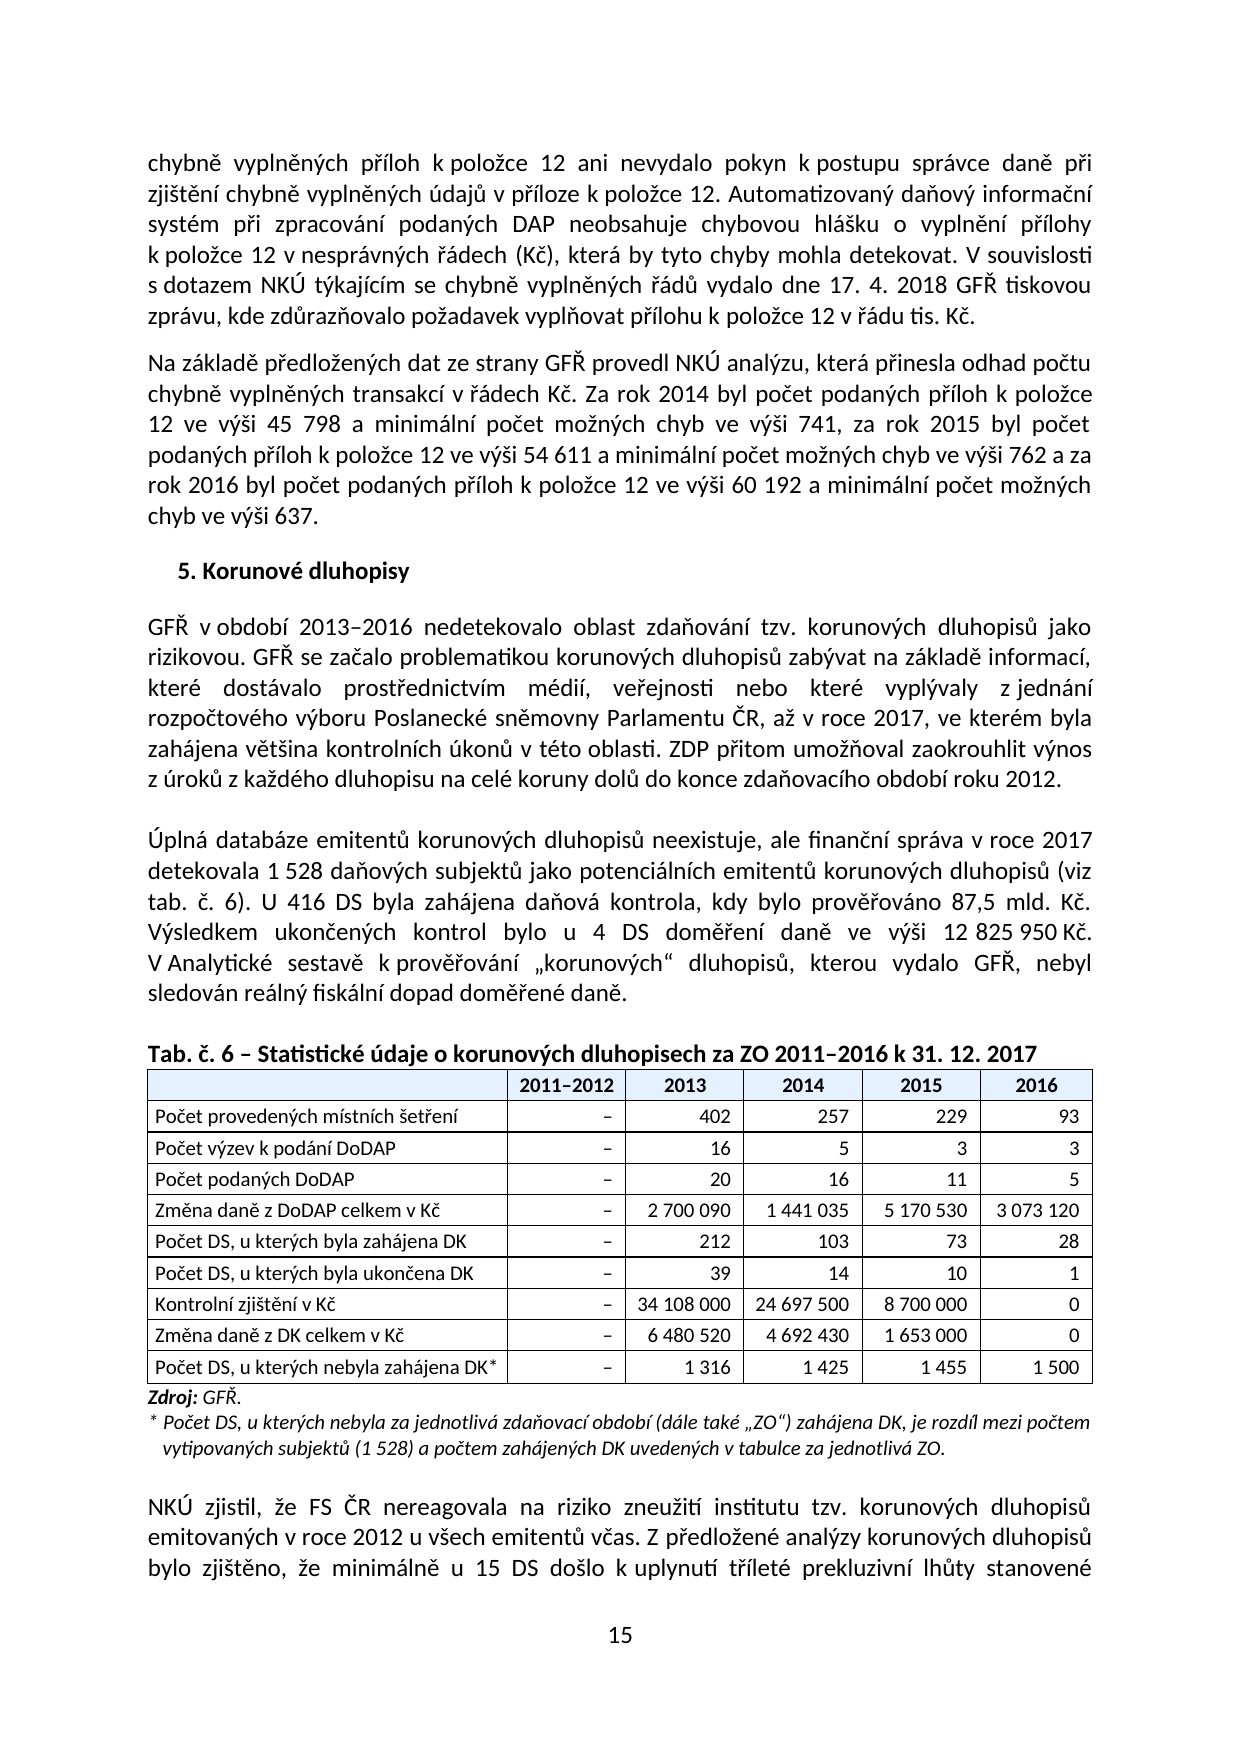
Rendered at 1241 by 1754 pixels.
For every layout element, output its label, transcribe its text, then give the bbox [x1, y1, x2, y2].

table_cell – [508, 1351, 625, 1383]
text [148, 148, 1093, 331]
table_cell 24 697 500 [744, 1289, 862, 1319]
table_cell 93 [981, 1101, 1092, 1131]
list Korunové dluhopisy [177, 556, 1093, 586]
table_cell 402 [626, 1101, 743, 1131]
table_cell Kontrolní zjištění v Kč [148, 1289, 507, 1319]
table_cell 212 [626, 1226, 743, 1256]
table_cell Počet DS, u kterých nebyla zahájena DK* [148, 1351, 507, 1383]
text GFŘ v období 2013–2016 nedetekovalo oblast zdaňování tzv. korunových dluhopisů jako rizikovou. GFŘ se začalo problematikou korunových dluhopisů zabývat na základě informací, které dostávalo prostřednictvím médií, veřejnosti nebo které vyplývaly z jednání rozpočtového výboru Poslanecké sněmovny Parlamentu ČR, až v roce 2017, ve kterém byla zahájena většina kontrolních úkonů v této oblasti. ZDP přitom umožňoval zaokrouhlit výnos z úroků z každého dluhopisu na celé koruny dolů do konce zdaňovacího období roku 2012. [148, 611, 1093, 794]
table_cell Změna daně z DK celkem v Kč [148, 1320, 507, 1350]
table_cell – [508, 1101, 625, 1131]
text Úplná databáze emitentů korunových dluhopisů neexistuje, ale finanční správa v roce 2017 detekovala 1 528 daňových subjektů jako potenciálních emitentů korunových dluhopisů (viz tab. č. 6). U 416 DS byla zahájena daňová kontrola, kdy bylo prověřováno 87,5 mld. Kč. Výsledkem ukončených kontrol bylo u 4 DS doměření daně ve výši 12 825 950 Kč. V Analytické sestavě k prověřování „korunových“ dluhopisů, kterou vydalo GFŘ, nebyl sledován reálný fiskální dopad doměřené daně. [148, 825, 1093, 1008]
table_cell – [508, 1289, 625, 1319]
table_cell 16 [626, 1133, 743, 1163]
table_cell 1 455 [863, 1351, 980, 1383]
table_header 2016 [981, 1070, 1092, 1100]
text Na základě předložených dat ze strany GFŘ provedl NKÚ analýzu, která přinesla odhad počtu chybně vyplněných transakcí v řádech Kč. Za rok 2014 byl počet podaných příloh k položce 12 ve výši 45 798 a minimální počet možných chyb ve výši 741, za rok 2015 byl počet podaných příloh k položce 12 ve výši 54 611 a minimální počet možných chyb ve výši 762 a za rok 2016 byl počet podaných příloh k položce 12 ve výši 60 192 a minimální počet možných chyb ve výši 637. [148, 347, 1093, 531]
table_cell 6 480 520 [626, 1320, 743, 1350]
table_cell 0 [981, 1289, 1092, 1319]
table_cell 1 653 000 [863, 1320, 980, 1350]
table_cell 4 692 430 [744, 1320, 862, 1350]
table_cell – [508, 1320, 625, 1350]
table_cell 3 [981, 1133, 1092, 1163]
table_cell 1 441 035 [744, 1195, 862, 1225]
table_cell 14 [744, 1258, 862, 1288]
table_cell 1 500 [981, 1351, 1092, 1383]
table_cell 3 073 120 [981, 1195, 1092, 1225]
table_header 2014 [744, 1070, 862, 1100]
table_cell – [508, 1133, 625, 1163]
table_cell 257 [744, 1101, 862, 1131]
table_header 2011–2012 [508, 1070, 625, 1100]
table_cell 1 425 [744, 1351, 862, 1383]
table_cell 0 [981, 1320, 1092, 1350]
table_cell Počet výzev k podání DoDAP [148, 1133, 507, 1163]
table_cell 16 [744, 1164, 862, 1194]
table_cell 5 [744, 1133, 862, 1163]
text * Počet DS, u kterých nebyla za jednotlivá zdaňovací období (dále také „ZO“) zahájena DK, je rozdíl mezi počtem vytipovaných subjektů (1 528) a počtem zahájených DK uvedených v tabulce za jednotlivá ZO. [148, 1409, 1093, 1460]
table_cell Počet podaných DoDAP [148, 1164, 507, 1194]
table_cell 20 [626, 1164, 743, 1194]
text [148, 1491, 1093, 1582]
table_cell 5 170 530 [863, 1195, 980, 1225]
table_cell 229 [863, 1101, 980, 1131]
table_header 2015 [863, 1070, 980, 1100]
table_cell Počet DS, u kterých byla zahájena DK [148, 1226, 507, 1256]
table_cell 1 316 [626, 1351, 743, 1383]
text Zdroj: GFŘ. [148, 1384, 1093, 1409]
table_cell 11 [863, 1164, 980, 1194]
table_header [148, 1070, 507, 1100]
table_cell 8 700 000 [863, 1289, 980, 1319]
table_cell – [508, 1226, 625, 1256]
table_cell 73 [863, 1226, 980, 1256]
text Tab. č. 6 – Statistické údaje o korunových dluhopisech za ZO 2011–2016 k 31. 12. 2017 [148, 1038, 1093, 1069]
table_header 2013 [626, 1070, 743, 1100]
table_cell – [508, 1258, 625, 1288]
table_cell 10 [863, 1258, 980, 1288]
table_cell 28 [981, 1226, 1092, 1256]
table_cell 2 700 090 [626, 1195, 743, 1225]
table_cell Počet provedených místních šetření [148, 1101, 507, 1131]
table_cell Změna daně z DoDAP celkem v Kč [148, 1195, 507, 1225]
table_cell 5 [981, 1164, 1092, 1194]
table_cell 1 [981, 1258, 1092, 1288]
table_cell – [508, 1195, 625, 1225]
table_cell 103 [744, 1226, 862, 1256]
table_cell 3 [863, 1133, 980, 1163]
table_cell Počet DS, u kterých byla ukončena DK [148, 1258, 507, 1288]
table_cell 34 108 000 [626, 1289, 743, 1319]
table_cell – [508, 1164, 625, 1194]
table_cell 39 [626, 1258, 743, 1288]
